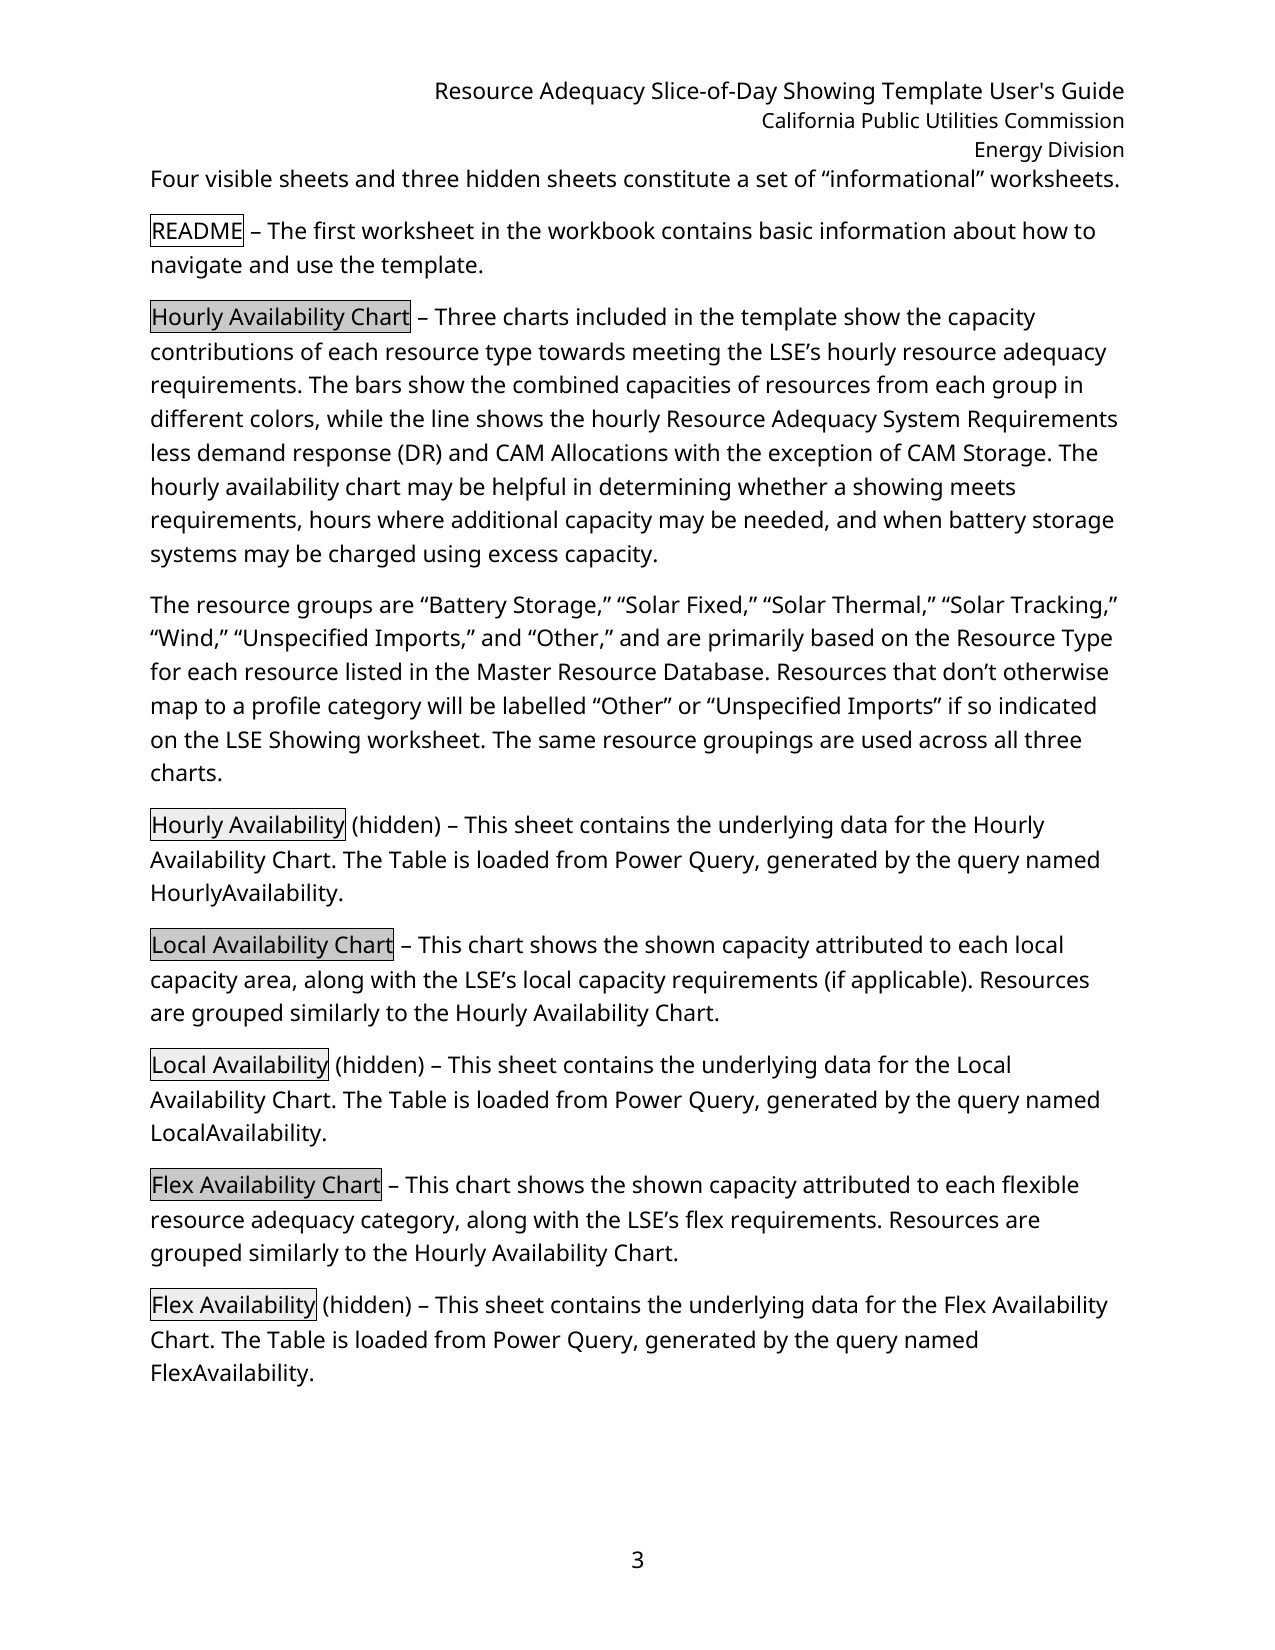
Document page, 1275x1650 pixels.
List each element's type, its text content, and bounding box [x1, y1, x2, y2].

text Local Availability Chart – This chart shows the shown capacity attributed to each local capacity area, along with the LSE’s local capacity requirements (if applicable). Resources are grouped similarly to the Hourly Availability Chart. [150, 928, 1125, 1028]
text README – The first worksheet in the workbook contains basic information about how to navigate and use the template. [150, 213, 1125, 281]
text Local Availability (hidden) – This sheet contains the underlying data for the Local Availability Chart. The Table is loaded from Power Query, generated by the query named LocalAvailability. [150, 1048, 1125, 1148]
text Hourly Availability (hidden) – This sheet contains the underlying data for the Hourly Availability Chart. The Table is loaded from Power Query, generated by the query named HourlyAvailability. [150, 808, 1125, 908]
text Flex Availability (hidden) – This sheet contains the underlying data for the Flex Availability Chart. The Table is loaded from Power Query, generated by the query named FlexAvailability. [150, 1288, 1125, 1388]
text Flex Availability Chart – This chart shows the shown capacity attributed to each flexible resource adequacy category, along with the LSE’s flex requirements. Resources are grouped similarly to the Hourly Availability Chart. [150, 1168, 1125, 1268]
text Hourly Availability Chart – Three charts included in the template show the capacity contributions of each resource type towards meeting the LSE’s hourly resource adequacy requirements. The bars show the combined capacities of resources from each group in different colors, while the line shows the hourly Resource Adequacy System Requirements less demand response (DR) and CAM Allocations with the exception of CAM Storage. The hourly availability chart may be helpful in determining whether a showing meets requirements, hours where additional capacity may be needed, and when battery storage systems may be charged using excess capacity. [150, 300, 1125, 569]
text Four visible sheets and three hidden sheets constitute a set of “informational” worksheets. [150, 163, 1125, 194]
text The resource groups are “Battery Storage,” “Solar Fixed,” “Solar Thermal,” “Solar Tracking,” “Wind,” “Unspecified Imports,” and “Other,” and are primarily based on the Resource Type for each resource listed in the Master Resource Database. Resources that don’t otherwise map to a profile category will be labelled “Other” or “Unspecified Imports” if so indicated on the LSE Showing worksheet. The same resource groupings are used across all three charts. [150, 588, 1125, 788]
